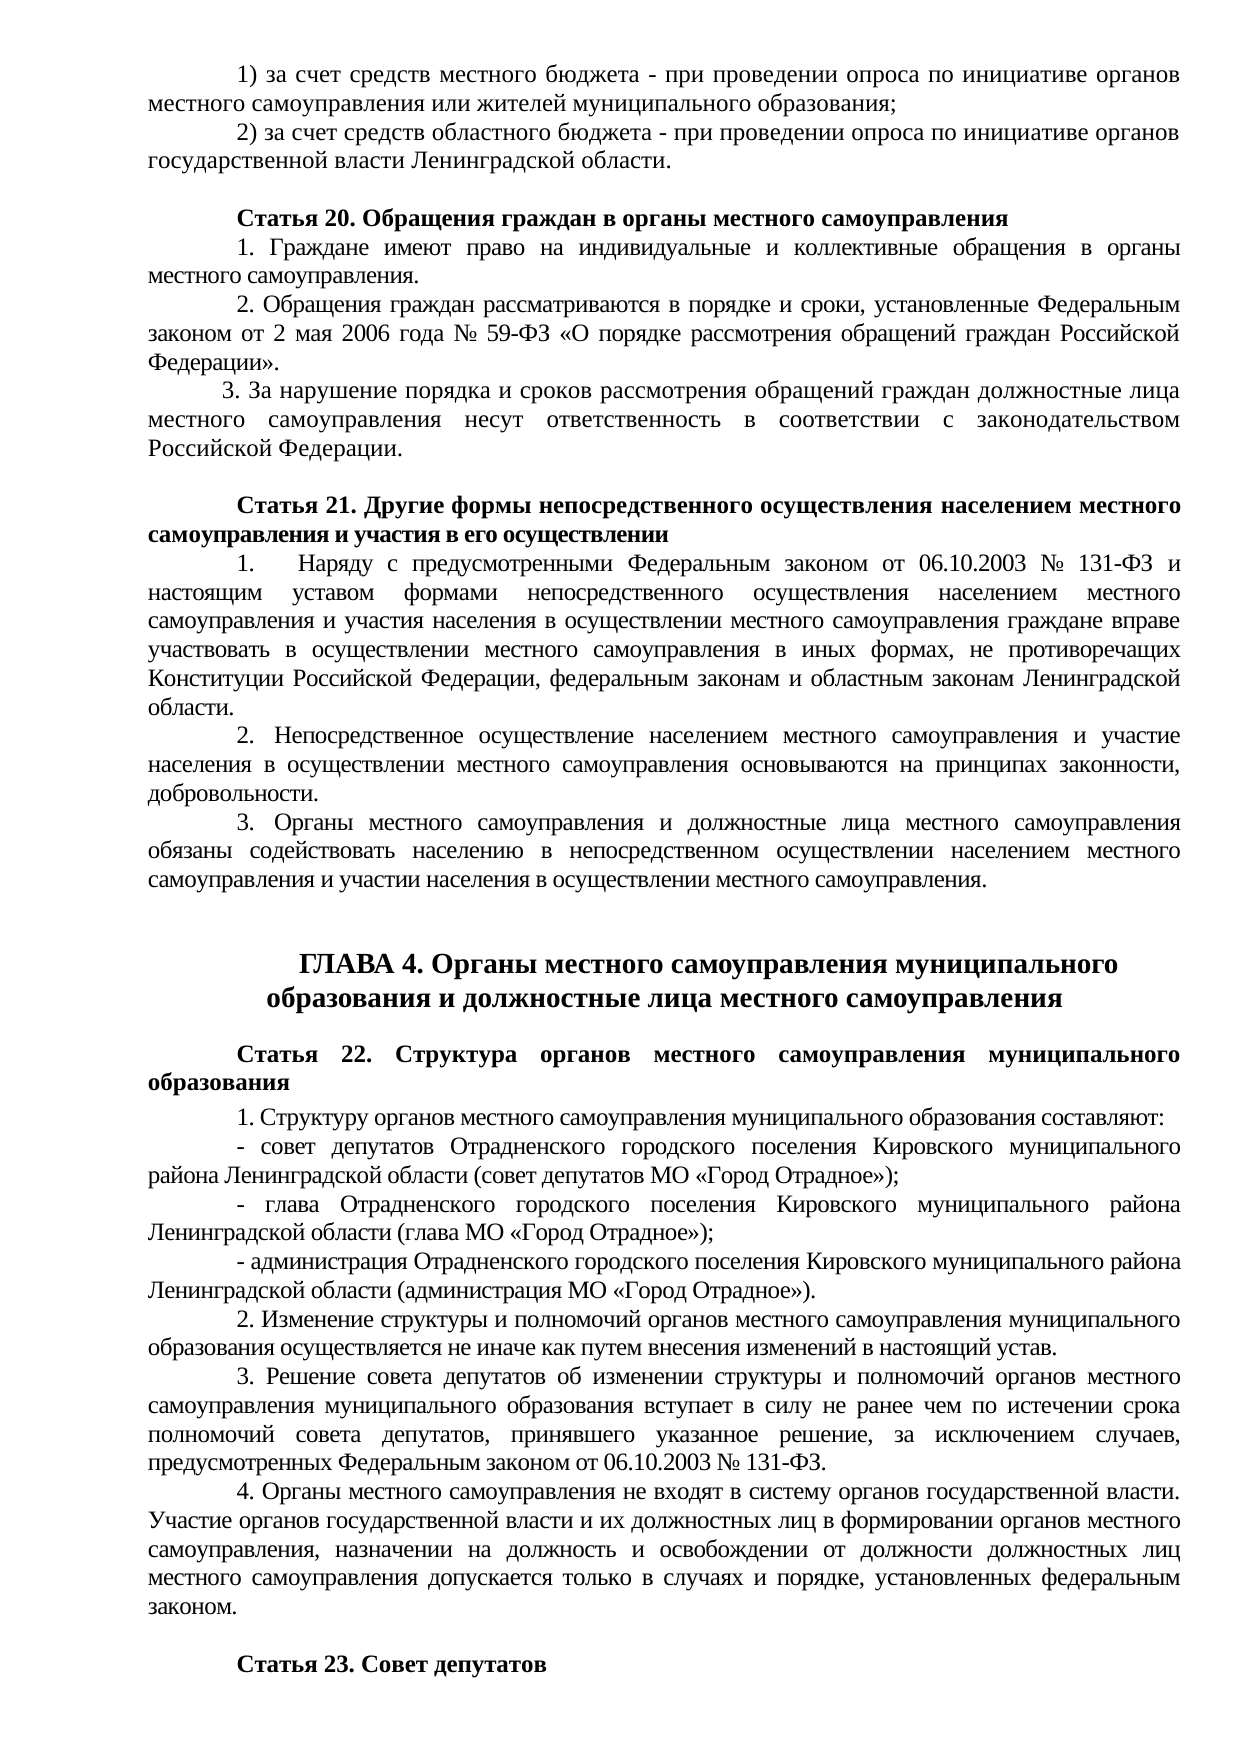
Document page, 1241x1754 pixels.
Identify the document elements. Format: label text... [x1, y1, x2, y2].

subtitle ГЛАВА 4. Органы местного самоуправления муниципального образования и должностные лица местного самоуправления [148, 947, 1181, 1014]
text 1. Структуру органов местного самоуправления муниципального образования составляют: [148, 1102, 1181, 1131]
text 1) за счет средств местного бюджета - при проведении опроса по инициативе органов местного самоуправления или жителей муниципального образования; [148, 59, 1181, 117]
text 2. Изменение структуры и полномочий органов местного самоуправления муниципального образования осуществляется не иначе как путем внесения изменений в настоящий устав. [148, 1304, 1181, 1361]
list Органы местного самоуправления и должностные лица местного самоуправления обязаны содействовать населению в непосредственном осуществлении населением местного самоуправления и участии населения в осуществлении местного самоуправления. [148, 807, 1181, 893]
text 3. За нарушение порядка и сроков рассмотрения обращений граждан должностные лица местного самоуправления несут ответственность в соответствии с законодательством Российской Федерации. [148, 375, 1181, 462]
text 1. Граждане имеют право на индивидуальные и коллективные обращения в органы местного самоуправления. [148, 232, 1181, 289]
subtitle Статья 21. Другие формы непосредственного осуществления населением местного самоуправления и участия в его осуществлении [148, 490, 1181, 548]
text Статья 23. Совет депутатов [148, 1649, 1181, 1677]
text 4. Органы местного самоуправления не входят в систему органов государственной власти. Участие органов государственной власти и их должностных лиц в формировании органов местного самоуправления, назначении на должность и освобождении от должности должностных лиц местного самоуправления допускается только в случаях и порядке, установленных федеральным законом. [148, 1476, 1181, 1620]
text 2. Обращения граждан рассматриваются в порядке и сроки, установленные Федеральным законом от 2 мая 2006 года № 59-ФЗ «О порядке рассмотрения обращений граждан Российской Федерации». [148, 289, 1181, 375]
text - глава Отрадненского городского поселения Кировского муниципального района Ленинградской области (глава МО «Город Отрадное»); [148, 1189, 1181, 1246]
text - администрация Отрадненского городского поселения Кировского муниципального района Ленинградской области (администрация МО «Город Отрадное»). [148, 1246, 1181, 1304]
list Непосредственное осуществление населением местного самоуправления и участие населения в осуществлении местного самоуправления основываются на принципах законности, добровольности. [148, 720, 1181, 807]
text 2) за счет средств областного бюджета - при проведении опроса по инициативе органов государственной власти Ленинградской области. [148, 117, 1181, 174]
subtitle Статья 20. Обращения граждан в органы местного самоуправления [148, 203, 1181, 232]
list Наряду с предусмотренными Федеральным законом от 06.10.2003 № 131-ФЗ и настоящим уставом формами непосредственного осуществления населением местного самоуправления и участия населения в осуществлении местного самоуправления граждане вправе участвовать в осуществлении местного самоуправления в иных формах, не противоречащих Конституции Российской Федерации, федеральным законам и областным законам Ленинградской области. [148, 548, 1181, 720]
text 3. Решение совета депутатов об изменении структуры и полномочий органов местного самоуправления муниципального образования вступает в силу не ранее чем по истечении срока полномочий совета депутатов, принявшего указанное решение, за исключением случаев, предусмотренных Федеральным законом от 06.10.2003 № 131-ФЗ. [148, 1361, 1181, 1476]
text - совет депутатов Отрадненского городского поселения Кировского муниципального района Ленинградской области (совет депутатов МО «Город Отрадное»); [148, 1131, 1181, 1189]
subtitle Статья 22. Структура органов местного самоуправления муниципального образования [148, 1039, 1181, 1096]
